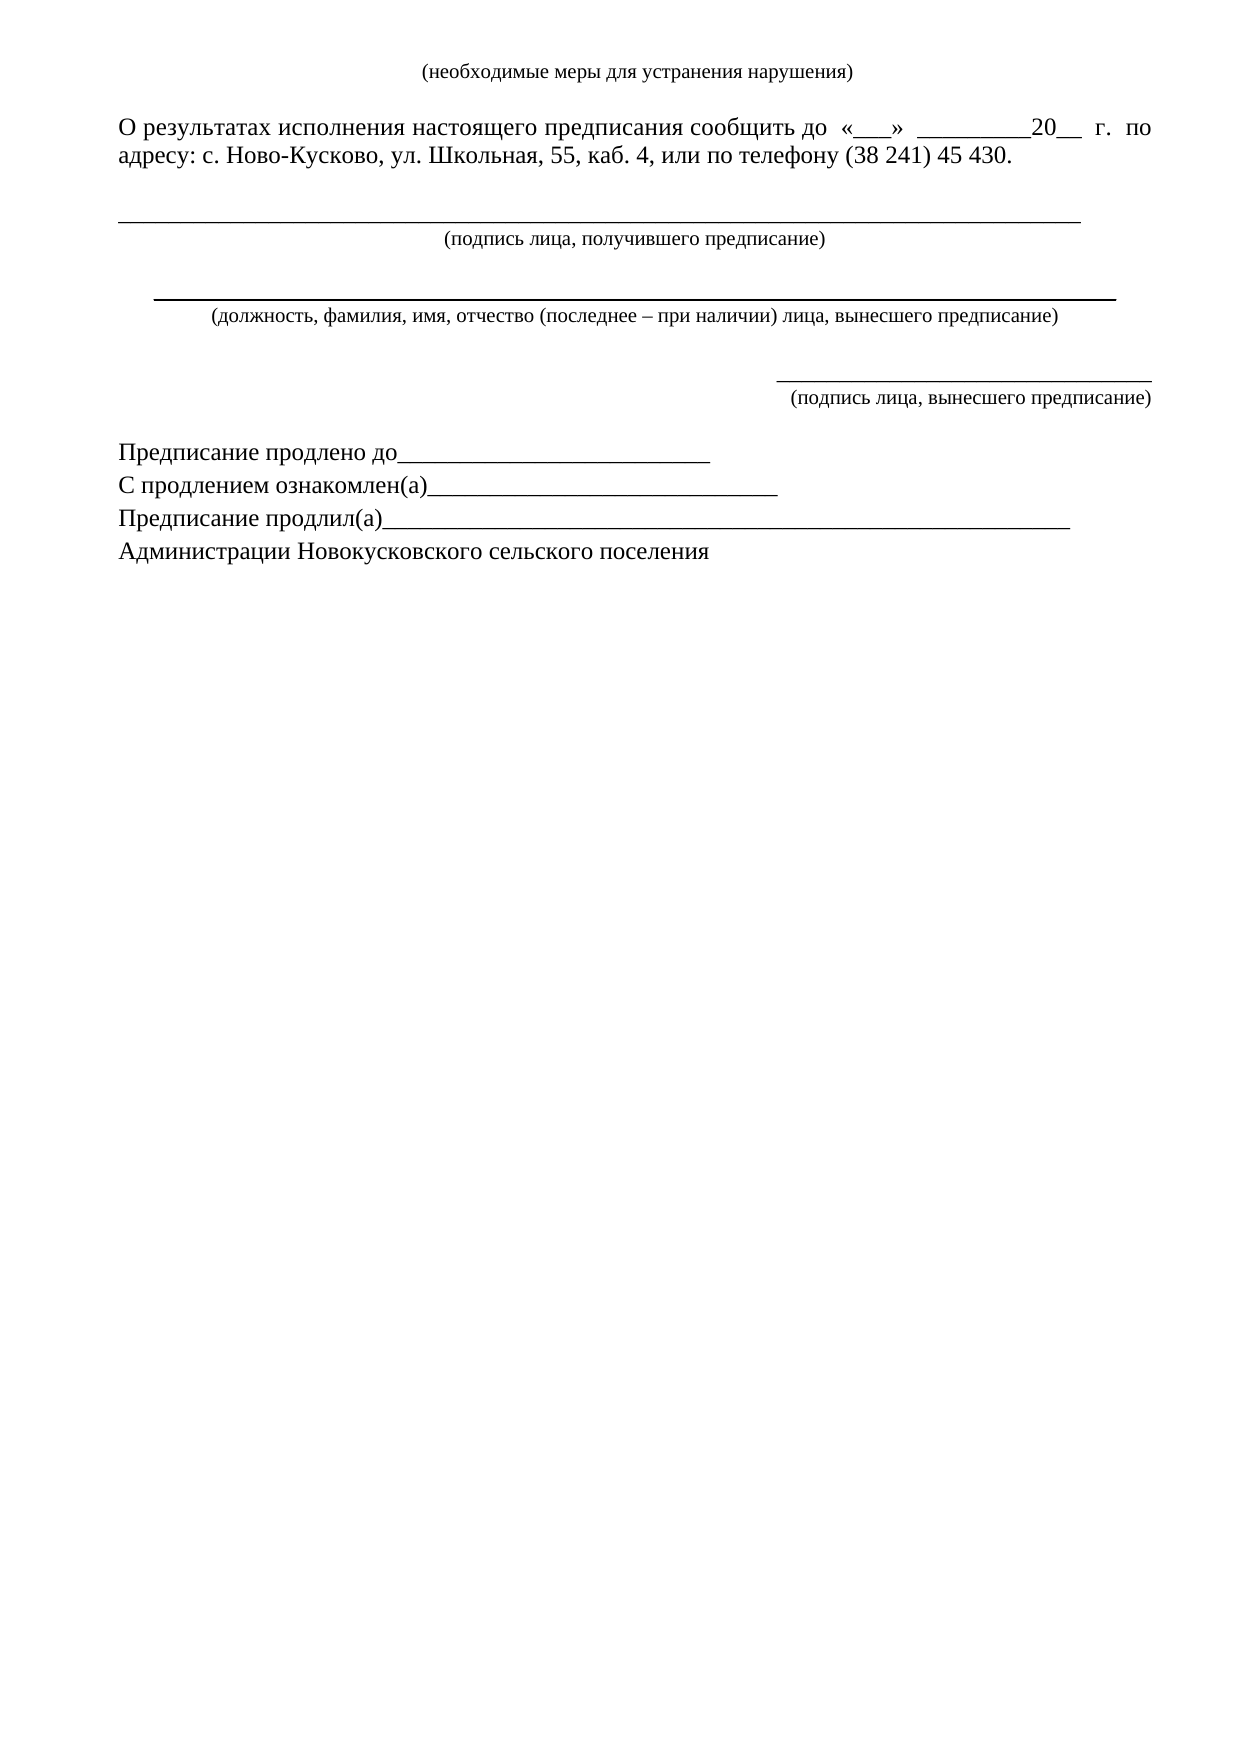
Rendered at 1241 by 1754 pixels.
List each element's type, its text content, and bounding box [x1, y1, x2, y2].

text Предписание продлил(а)_______________________________________________________ Администрации Новокусковского сельского поселения [118, 503, 1152, 565]
text _____________________________________________________________________________ [118, 169, 1152, 226]
text (подпись лица, получившего предписание) [118, 226, 1152, 250]
text (должность, фамилия, имя, отчество (последнее – при наличии) лица, вынесшего предписание) [118, 303, 1152, 327]
text Предписание продлено до_________________________ [118, 437, 1152, 466]
text (необходимые меры для устранения нарушения) [118, 59, 1152, 83]
text (подпись лица, вынесшего предписание) [118, 385, 1152, 409]
text О результатах исполнения настоящего предписания сообщить до «___» _________20__ г. по адресу: с. Ново-Кусково, ул. Школьная, 55, каб. 4, или по телефону (38 241) 45 430. [118, 112, 1152, 169]
text С продлением ознакомлен(а)____________________________ [118, 470, 1152, 499]
text _____________________________________________________________________________ [118, 274, 1152, 303]
text ______________________________ [118, 356, 1152, 385]
